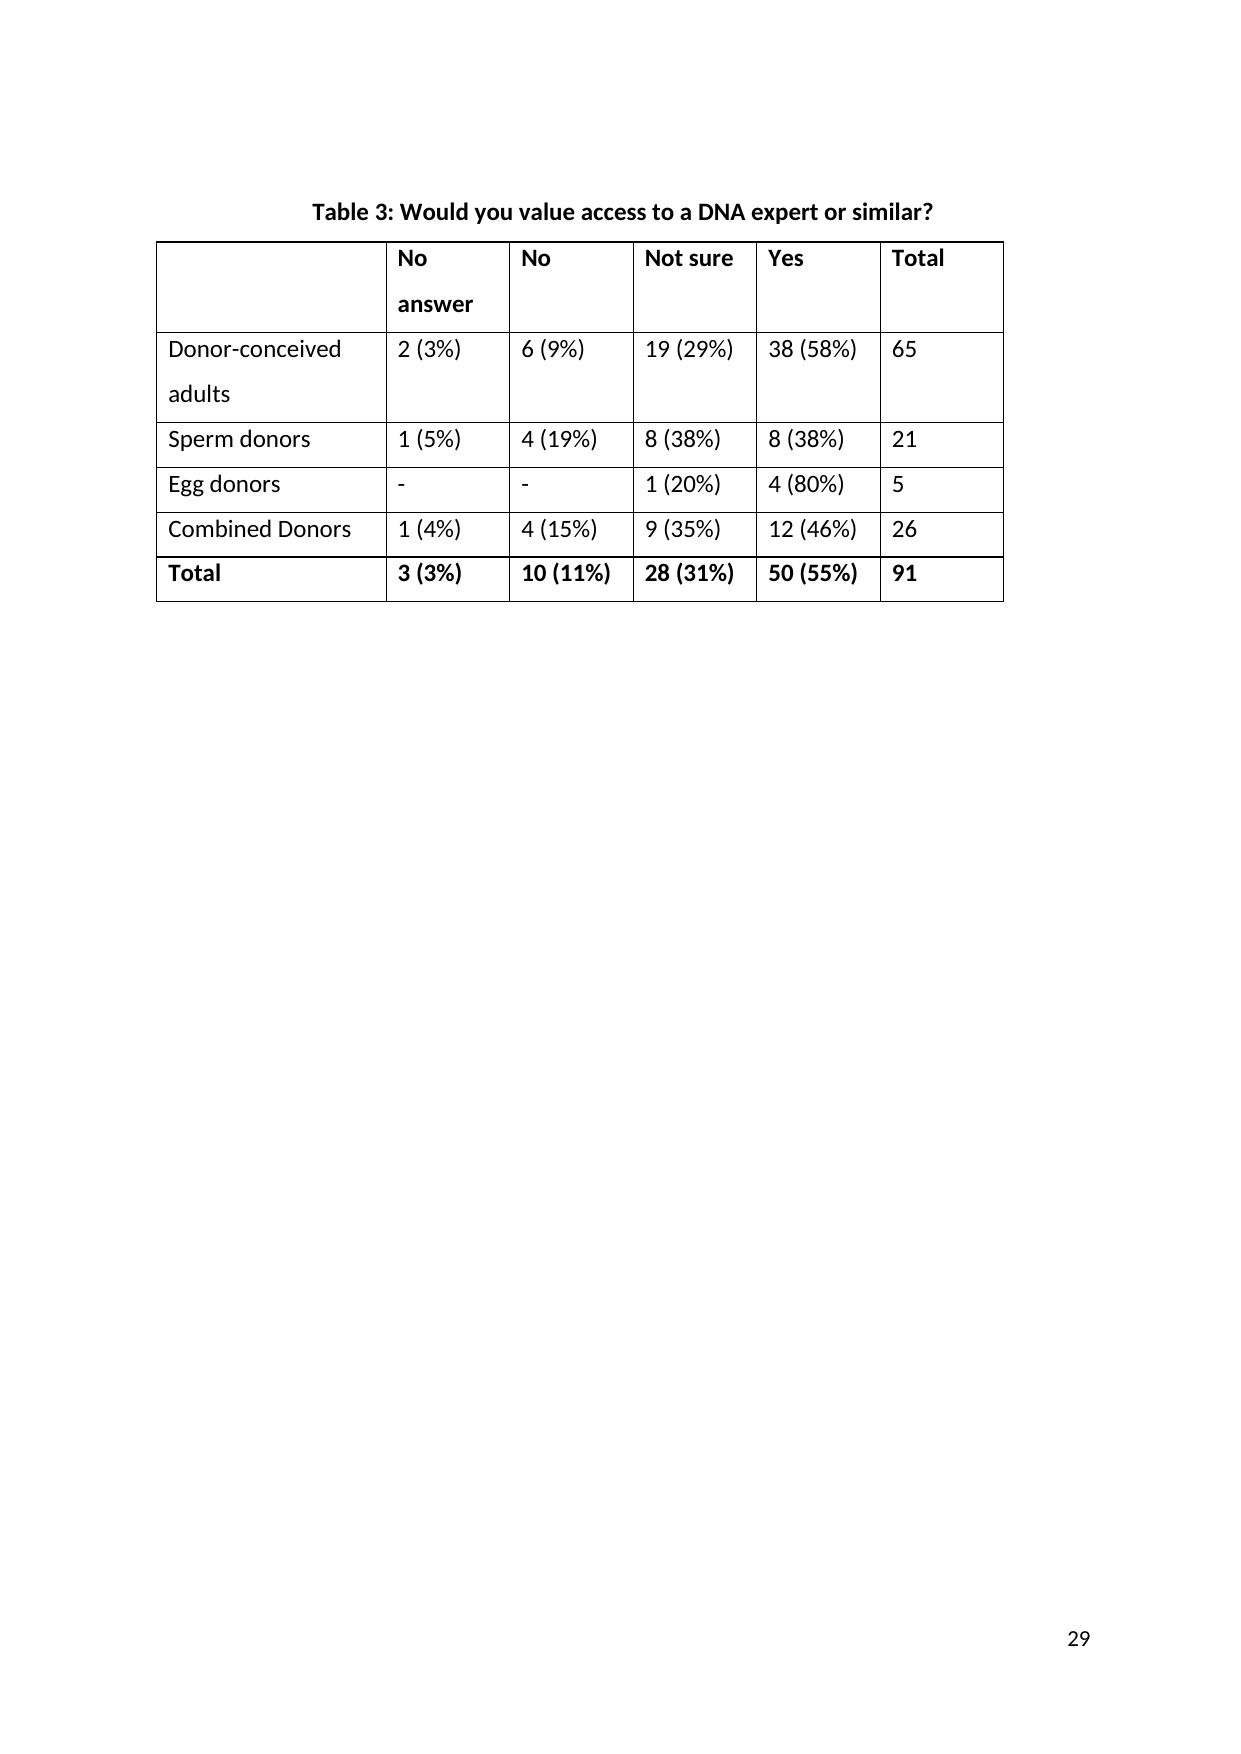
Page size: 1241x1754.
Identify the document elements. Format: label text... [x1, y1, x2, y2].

table_header Total [881, 243, 1003, 332]
table_cell 10 (11%) [510, 558, 633, 601]
table_cell 1 (4%) [387, 513, 509, 556]
text Table 3: Would you value access to a DNA expert or similar? [156, 196, 1090, 226]
table_cell 3 (3%) [387, 558, 509, 601]
table_cell 6 (9%) [510, 333, 633, 422]
table_cell 50 (55%) [757, 558, 880, 601]
table_cell - [387, 468, 509, 512]
table_header No [510, 243, 633, 332]
table_header [157, 243, 386, 332]
table_cell 21 [881, 423, 1003, 467]
table_cell Sperm donors [157, 423, 386, 467]
table_cell Combined Donors [157, 513, 386, 556]
table_cell 4 (19%) [510, 423, 633, 467]
table_cell Donor-conceived adults [157, 333, 386, 422]
table_cell Total [157, 558, 386, 601]
table_cell 26 [881, 513, 1003, 556]
table_cell 2 (3%) [387, 333, 509, 422]
table_header Yes [757, 243, 880, 332]
table_cell 19 (29%) [634, 333, 756, 422]
table_cell 4 (15%) [510, 513, 633, 556]
table_cell 9 (35%) [634, 513, 756, 556]
table_cell 1 (5%) [387, 423, 509, 467]
table_cell 12 (46%) [757, 513, 880, 556]
table_cell 8 (38%) [634, 423, 756, 467]
table_cell Egg donors [157, 468, 386, 512]
table_header Not sure [634, 243, 756, 332]
table_cell 38 (58%) [757, 333, 880, 422]
table_cell 5 [881, 468, 1003, 512]
table_cell - [510, 468, 633, 512]
table_cell 91 [881, 558, 1003, 601]
table_cell 65 [881, 333, 1003, 422]
table_cell 8 (38%) [757, 423, 880, 467]
table_cell 4 (80%) [757, 468, 880, 512]
table_cell 28 (31%) [634, 558, 756, 601]
table_cell 1 (20%) [634, 468, 756, 512]
table_header No answer [387, 243, 509, 332]
